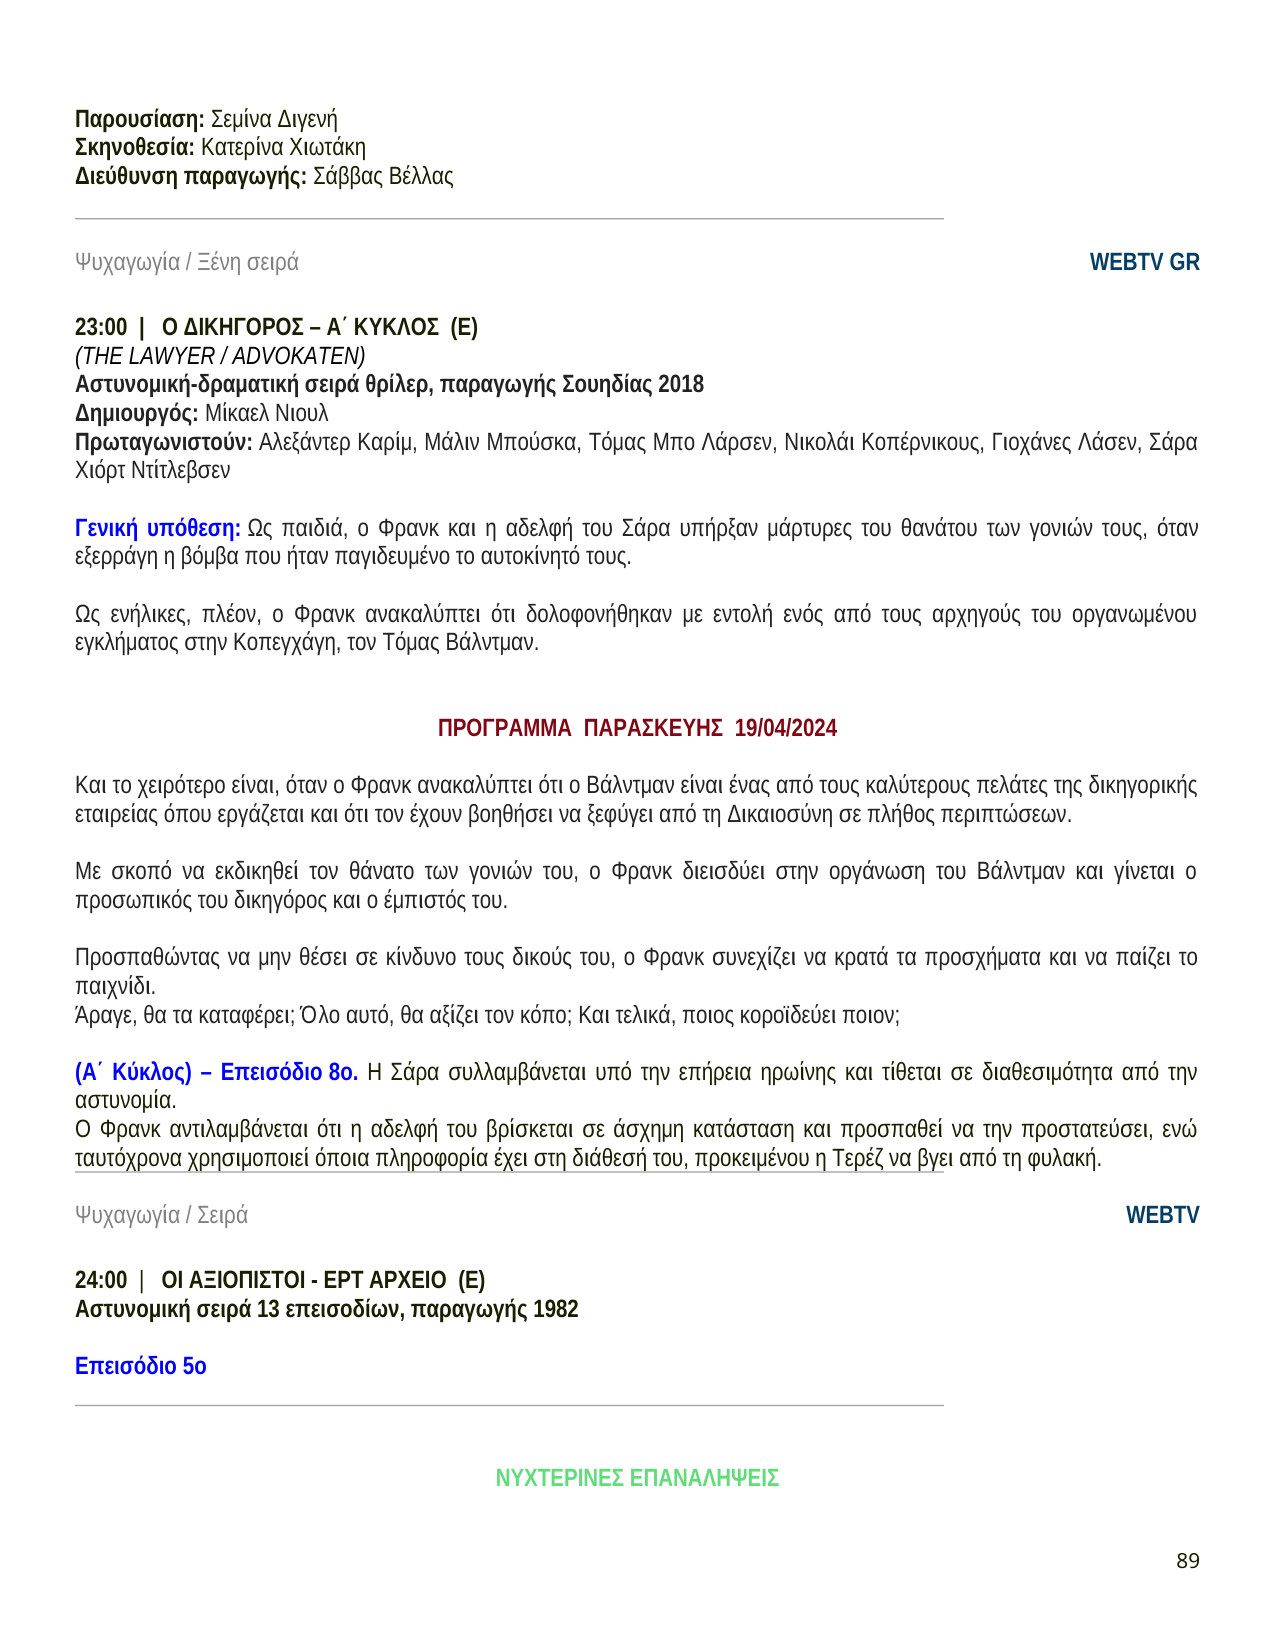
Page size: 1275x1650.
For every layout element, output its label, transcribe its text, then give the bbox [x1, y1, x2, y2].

text Προσπαθώντας να μην θέσει σε κίνδυνο τους δικούς του, ο Φρανκ συνεχίζει να κρατά τα προσχήματα και να παίζει το παιχνίδι. [75, 942, 1200, 999]
text Πρωταγωνιστούν: Αλεξάντερ Καρίμ, Μάλιν Μπούσκα, Τόμας Μπο Λάρσεν, Νικολάι Κοπέρνικους, Γιοχάνες Λάσεν, Σάρα Χιόρτ Ντίτλεβσεν [75, 427, 1200, 484]
text Παρουσίαση: Σεμίνα Διγενή [75, 75, 1200, 132]
table_header Ψυχαγωγία / Ξένη σειρά [75, 247, 637, 276]
text 23:00 | Ο ΔΙΚΗΓΟΡΟΣ – Α΄ ΚΥΚΛΟΣ (E) [75, 276, 1200, 341]
text 24:00 | ΟΙ ΑΞΙΟΠΙΣΤΟΙ - ΕΡΤ ΑΡΧΕΙΟ (E) [75, 1229, 1200, 1294]
text Γενική υπόθεση: Ως παιδιά, ο Φρανκ και η αδελφή του Σάρα υπήρξαν μάρτυρες του θανάτου των γονιών τους, όταν εξερράγη η βόμβα που ήταν παγιδευμένο το αυτοκίνητό τους. [75, 513, 1200, 570]
text Eπεισόδιο 5ο [75, 1351, 1200, 1380]
table_header Ψυχαγωγία / Σειρά [75, 1200, 637, 1229]
text Ο Φρανκ αντιλαμβάνεται ότι η αδελφή του βρίσκεται σε άσχημη κατάσταση και προσπαθεί να την προστατεύσει, ενώ ταυτόχρονα χρησιμοποιεί όποια πληροφορία έχει στη διάθεσή του, προκειμένου η Τερέζ να βγει από τη φυλακή. [75, 1114, 1200, 1171]
text Δημιουργός: Μίκαελ Νιουλ [75, 398, 1200, 427]
text (Α΄ Κύκλος) – Eπεισόδιο 8ο. Η Σάρα συλλαμβάνεται υπό την επήρεια ηρωίνης και τίθεται σε διαθεσιμότητα από την αστυνομία. [75, 1057, 1200, 1114]
text Αστυνομική σειρά 13 επεισοδίων, παραγωγής 1982 [75, 1294, 1200, 1323]
text ΝΥΧΤΕΡΙΝΕΣ ΕΠΑΝΑΛΗΨΕΙΣ [75, 1463, 1200, 1491]
table_header WEBTV GR [638, 247, 1200, 276]
text Ως ενήλικες, πλέον, ο Φρανκ ανακαλύπτει ότι δολοφονήθηκαν με εντολή ενός από τους αρχηγούς του οργανωμένου εγκλήματος στην Κοπεγχάγη, τον Τόμας Βάλντμαν. [75, 598, 1200, 656]
table_header WEBTV [638, 1200, 1200, 1229]
text ΠΡΟΓΡΑΜΜΑ ΠΑΡΑΣΚΕΥΗΣ 19/04/2024 [75, 713, 1200, 742]
text Με σκοπό να εκδικηθεί τον θάνατο των γονιών του, ο Φρανκ διεισδύει στην οργάνωση του Βάλντμαν και γίνεται ο προσωπικός του δικηγόρος και ο έμπιστός του. [75, 856, 1200, 914]
text (THE LAWYER / ADVOKATEN) [75, 341, 1200, 369]
text Και το χειρότερο είναι, όταν ο Φρανκ ανακαλύπτει ότι ο Βάλντμαν είναι ένας από τους καλύτερους πελάτες της δικηγορικής εταιρείας όπου εργάζεται και ότι τον έχουν βοηθήσει να ξεφύγει από τη Δικαιοσύνη σε πλήθος περιπτώσεων. [75, 770, 1200, 828]
text Διεύθυνση παραγωγής: Σάββας Βέλλας [75, 161, 1200, 189]
text Σκηνοθεσία: Κατερίνα Χιωτάκη [75, 132, 1200, 161]
text Άραγε, θα τα καταφέρει; Όλο αυτό, θα αξίζει τον κόπο; Και τελικά, ποιος κοροϊδεύει ποιον; [75, 999, 1200, 1028]
text Αστυνομική-δραματική σειρά θρίλερ, παραγωγής Σουηδίας 2018 [75, 369, 1200, 398]
